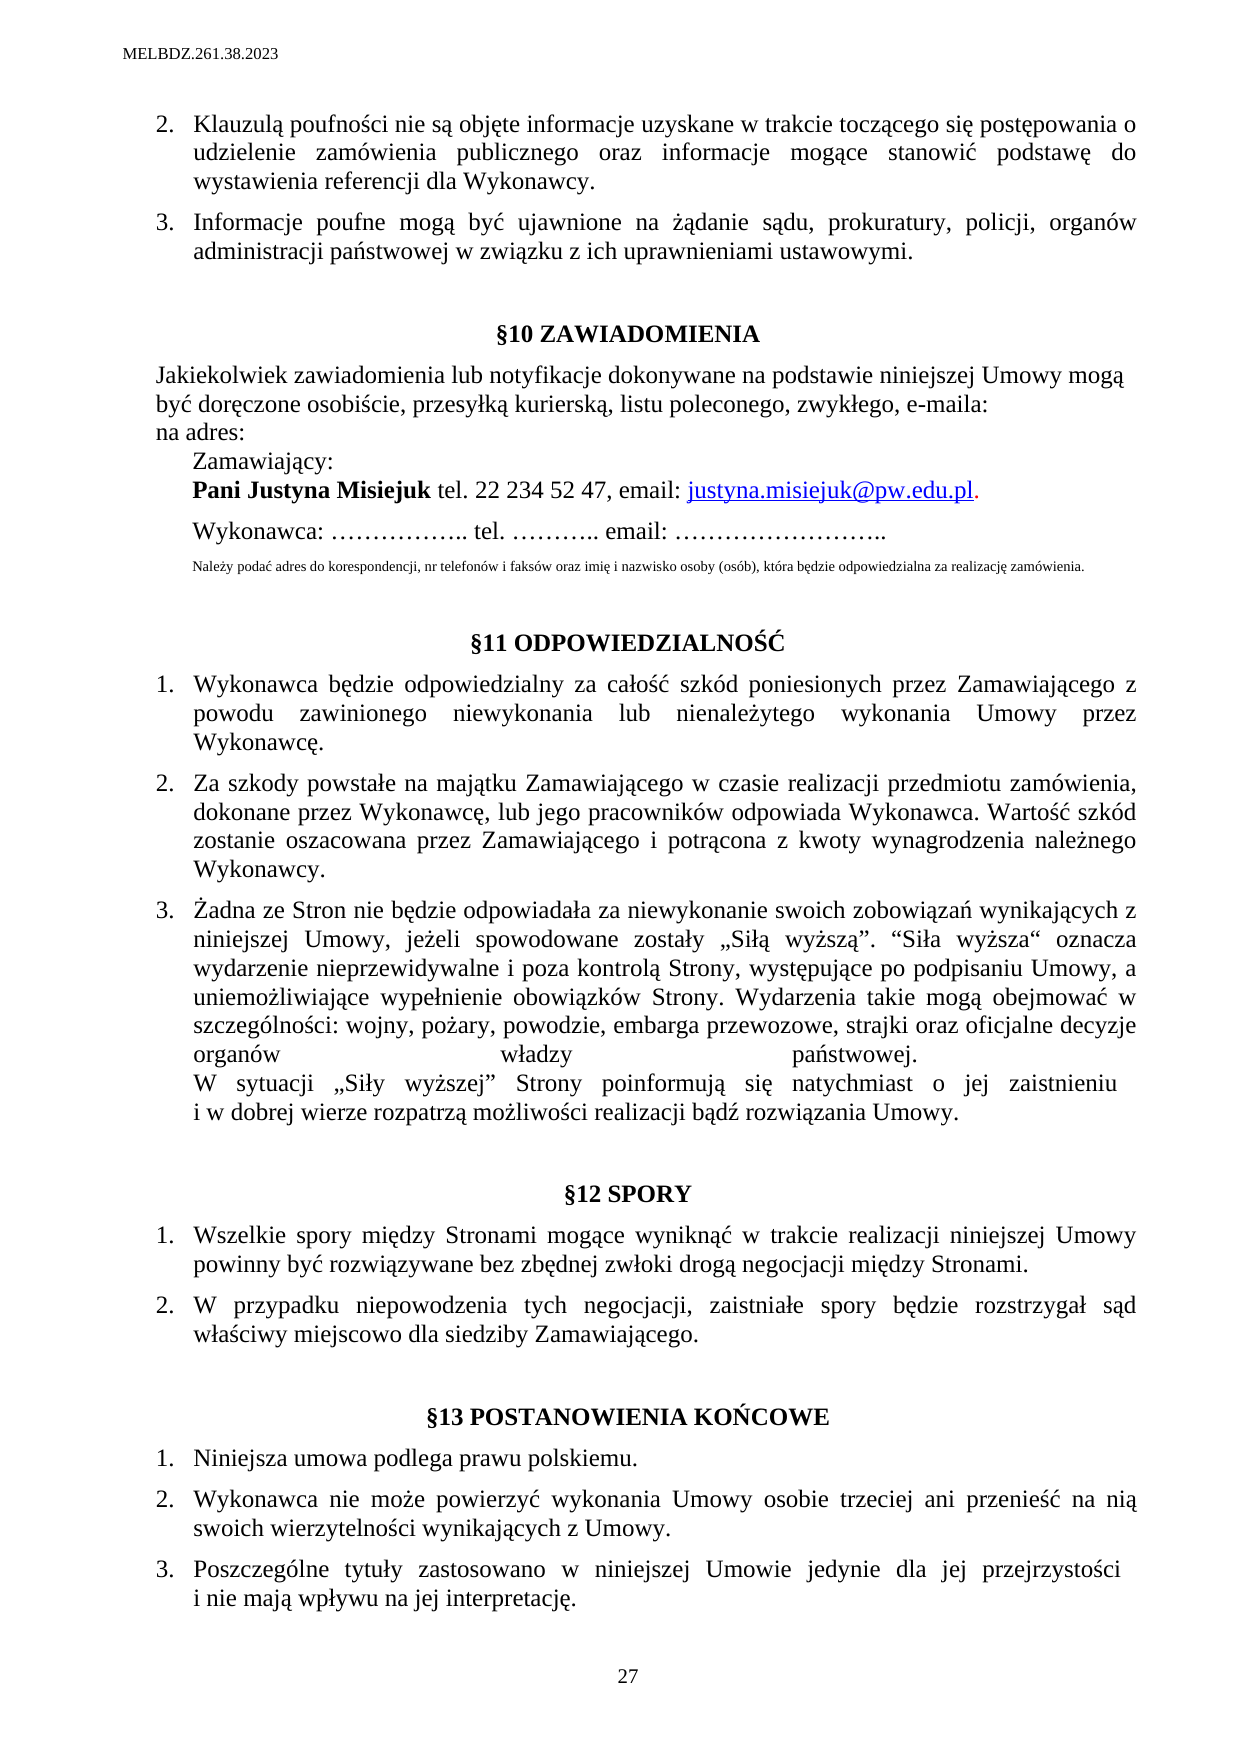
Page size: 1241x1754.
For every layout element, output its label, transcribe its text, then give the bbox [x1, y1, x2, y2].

list W przypadku niepowodzenia tych negocjacji, zaistniałe spory będzie rozstrzygał sąd właściwy miejscowo dla siedziby Zamawiającego. [156, 1290, 1137, 1348]
list Wykonawca nie może powierzyć wykonania Umowy osobie trzeciej ani przenieść na nią swoich wierzytelności wynikających z Umowy. [156, 1484, 1137, 1542]
text Pani Justyna Misiejuk tel. 22 234 52 47, email: justyna.misiejuk@pw.edu.pl. [192, 475, 475, 504]
text Wykonawca: …………….. tel. ……….. email: …………………….. [192, 516, 1137, 545]
list Żadna ze Stron nie będzie odpowiadała za niewykonanie swoich zobowiązań wynikających z niniejszej Umowy, jeżeli spowodowane zostały „Siłą wyższą”. “Siła wyższa“ oznacza wydarzenie nieprzewidywalne i poza kontrolą Strony, występujące po podpisaniu Umowy, a uniemożliwiające wypełnienie obowiązków Strony. Wydarzenia takie mogą obejmować w szczególności: wojny, pożary, powodzie, embarga przewozowe, strajki oraz oficjalne decyzje organów władzy państwowej. W sytuacji „Siły wyższej” Strony poinformują się natychmiast o jej zaistnieniu i w dobrej wierze rozpatrzą możliwości realizacji bądź rozwiązania Umowy. [156, 895, 1137, 1125]
text Zamawiający: [192, 446, 1137, 475]
text 12 SPORY [118, 1179, 1137, 1208]
text Jakiekolwiek zawiadomienia lub notyfikacje dokonywane na podstawie niniejszej Umowy mogą być doręczone osobiście, przesyłką kurierską, listu poleconego, zwykłego, e-maila: na adres: [156, 360, 1137, 446]
text Należy podać adres do korespondencji, nr telefonów i faksów oraz imię i nazwisko osoby (osób), która będzie odpowiedzialna za realizację zamówienia. [192, 557, 1137, 574]
list Za szkody powstałe na majątku Zamawiającego w czasie realizacji przedmiotu zamówienia, dokonane przez Wykonawcę, lub jego pracowników odpowiada Wykonawca. Wartość szkód zostanie oszacowana przez Zamawiającego i potrącona z kwoty wynagrodzenia należnego Wykonawcy. [156, 768, 1137, 883]
list Klauzulą poufności nie są objęte informacje uzyskane w trakcie toczącego się postępowania o udzielenie zamówienia publicznego oraz informacje mogące stanowić podstawę do wystawienia referencji dla Wykonawcy. [156, 109, 1137, 195]
text Pani Justyna Misiejuk tel. 22 234 52 47, email: justyna.misiejuk@pw.edu.pl. [606, 475, 1137, 504]
list Niniejsza umowa podlega prawu polskiemu. [156, 1443, 1137, 1472]
list Informacje poufne mogą być ujawnione na żądanie sądu, prokuratury, policji, organów administracji państwowej w związku z ich uprawnieniami ustawowymi. [156, 207, 1137, 265]
list Wszelkie spory między Stronami mogące wyniknąć w trakcie realizacji niniejszej Umowy powinny być rozwiązywane bez zbędnej zwłoki drogą negocjacji między Stronami. [156, 1220, 1137, 1278]
text 10 ZAWIADOMIENIA [118, 319, 1137, 347]
list Wykonawca będzie odpowiedzialny za całość szkód poniesionych przez Zamawiającego z powodu zawinionego niewykonania lub nienależytego wykonania Umowy przez Wykonawcę. [156, 669, 1137, 755]
list Poszczególne tytuły zastosowano w niniejszej Umowie jedynie dla jej przejrzystości i nie mają wpływu na jej interpretację. [156, 1554, 1137, 1612]
text §13 POSTANOWIENIA KOŃCOWE [118, 1402, 1137, 1430]
text 11 ODPOWIEDZIALNOŚĆ [118, 628, 1137, 657]
